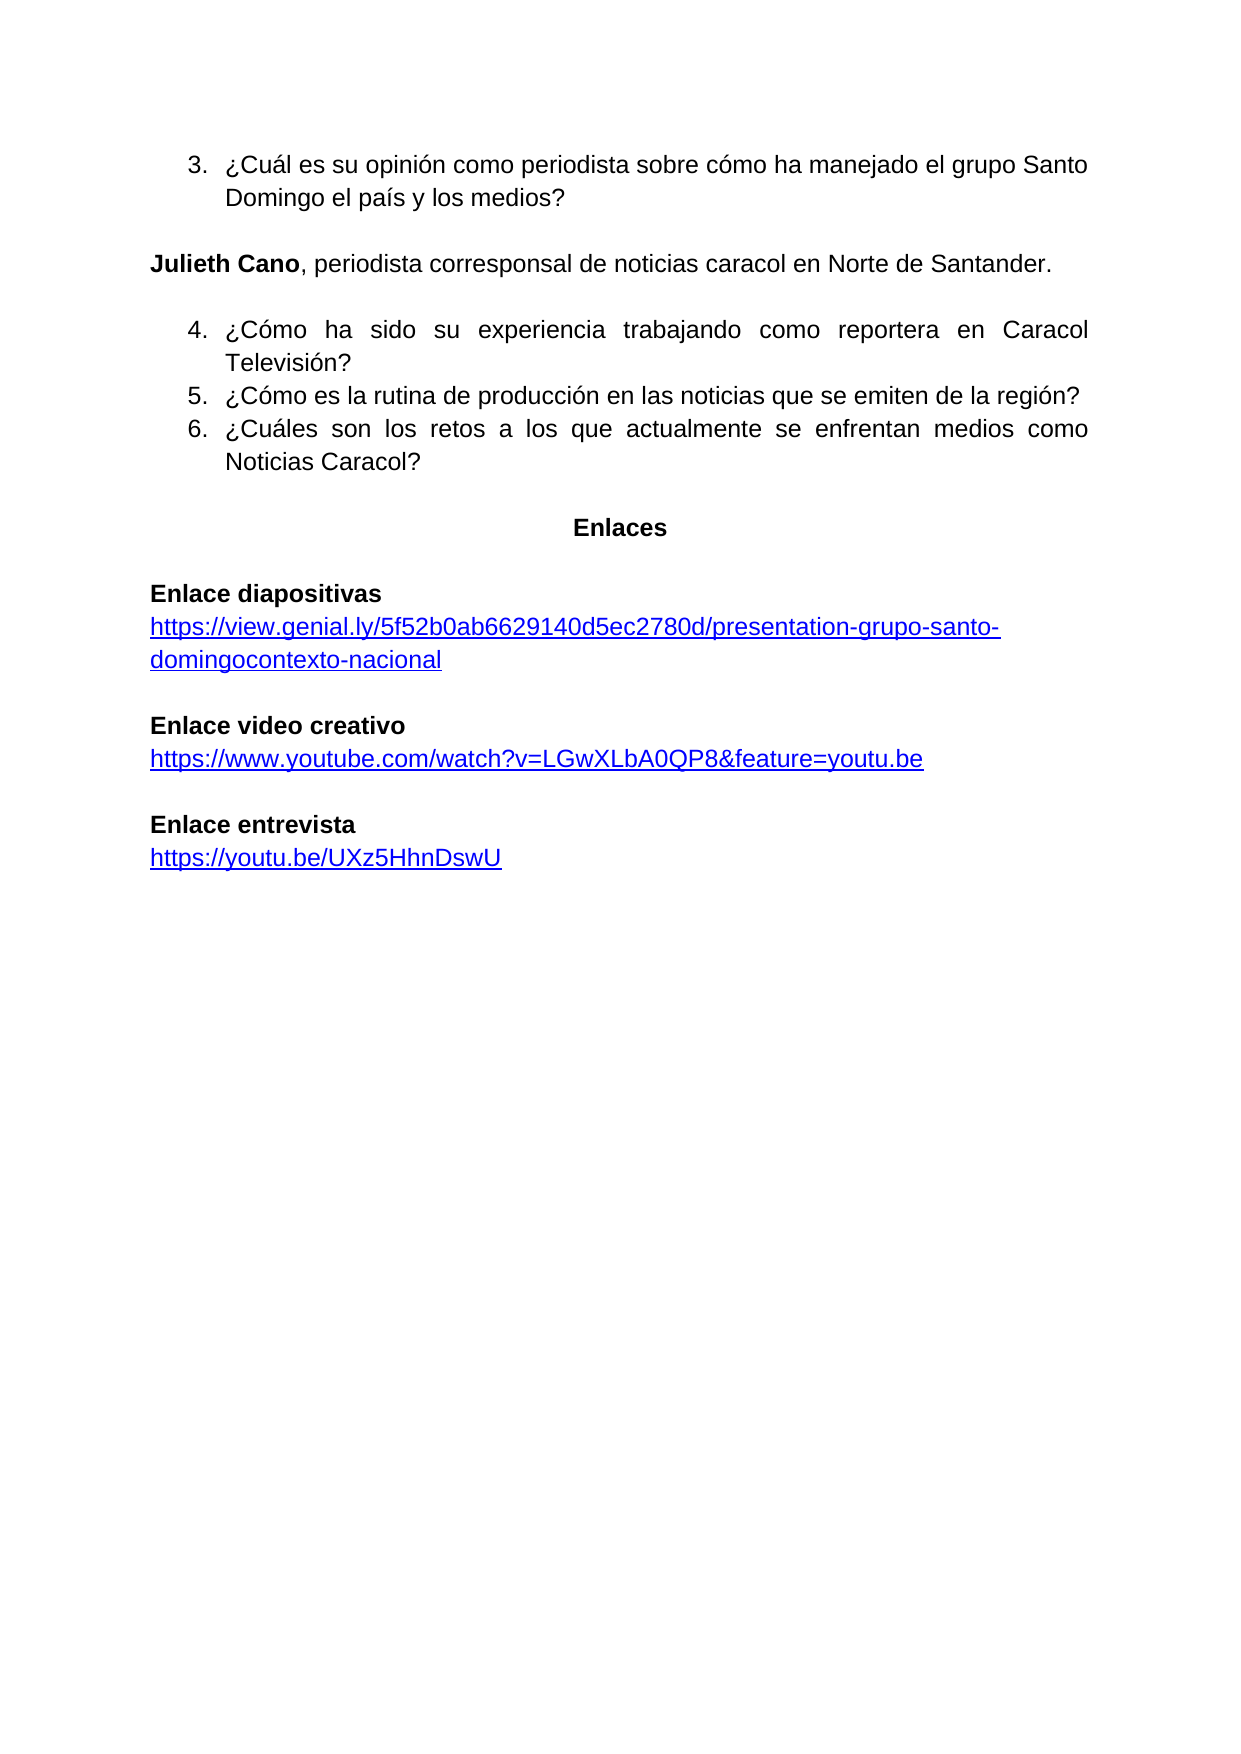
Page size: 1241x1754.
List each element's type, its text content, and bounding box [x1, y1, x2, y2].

list ¿Cómo es la rutina de producción en las noticias que se emiten de la región? [187, 381, 1090, 410]
text Enlace diapositivas [150, 579, 1090, 608]
text https://www.youtube.com/watch?v=LGwXLbA0QP8&feature=youtu.be [150, 744, 1090, 773]
list ¿Cuál es su opinión como periodista sobre cómo ha manejado el grupo Santo Domingo el país y los medios? [187, 150, 1090, 212]
text Julieth Cano, periodista corresponsal de noticias caracol en Norte de Santander. [150, 249, 1090, 278]
text Enlace entrevista [150, 810, 1090, 839]
text Enlaces [150, 513, 1090, 542]
text https://view.genial.ly/5f52b0ab6629140d5ec2780d/presentation-grupo-santo-domingocontexto-nacional [150, 612, 1090, 674]
text Enlace video creativo [150, 711, 1090, 740]
text https://youtu.be/UXz5HhnDswU [150, 843, 1090, 872]
list ¿Cómo ha sido su experiencia trabajando como reportera en Caracol Televisión? [187, 315, 1090, 377]
list ¿Cuáles son los retos a los que actualmente se enfrentan medios como Noticias Caracol? [187, 414, 1090, 476]
